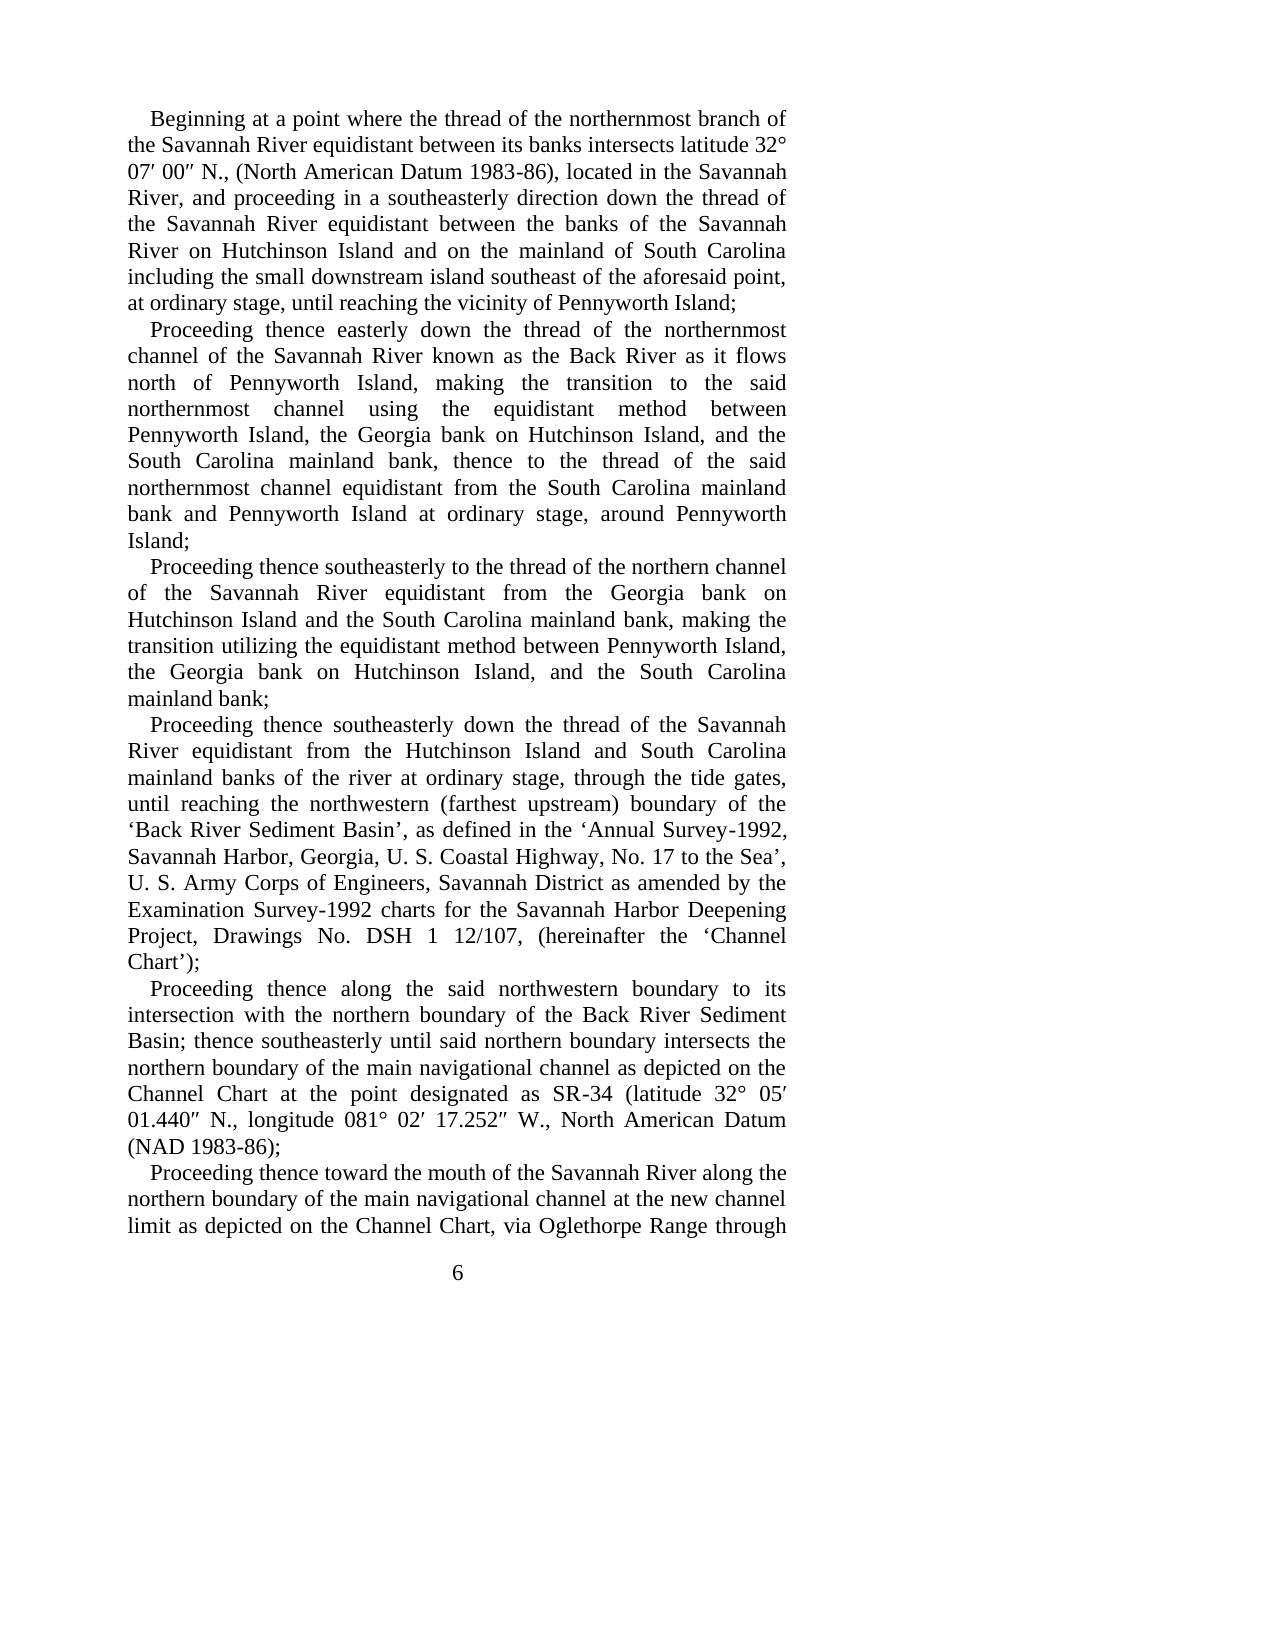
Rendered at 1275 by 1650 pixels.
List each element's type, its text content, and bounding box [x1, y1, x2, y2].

text Proceeding thence along the said northwestern boundary to its intersection with the northern boundary of the Back River Sediment Basin; thence southeasterly until said northern boundary intersects the northern boundary of the main navigational channel as depicted on the Channel Chart at the point designated as SR-34 (latitude 32° 05′ 01.440″ N., longitude 081° 02′ 17.252″ W., North American Datum (NAD 1983-86); [127, 975, 787, 1159]
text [127, 1159, 787, 1238]
text Beginning at a point where the thread of the northernmost branch of the Savannah River equidistant between its banks intersects latitude 32° 07′ 00″ N., (North American Datum 1983-86), located in the Savannah River, and proceeding in a southeasterly direction down the thread of the Savannah River equidistant between the banks of the Savannah River on Hutchinson Island and on the mainland of South Carolina including the small downstream island southeast of the aforesaid point, at ordinary stage, until reaching the vicinity of Pennyworth Island; [127, 105, 787, 316]
text Proceeding thence southeasterly down the thread of the Savannah River equidistant from the Hutchinson Island and South Carolina mainland banks of the river at ordinary stage, through the tide gates, until reaching the northwestern (farthest upstream) boundary of the ‘Back River Sediment Basin’, as defined in the ‘Annual Survey-1992, Savannah Harbor, Georgia, U. S. Coastal Highway, No. 17 to the Sea’, U. S. Army Corps of Engineers, Savannah District as amended by the Examination Survey-1992 charts for the Savannah Harbor Deepening Project, Drawings No. DSH 1 12/107, (hereinafter the ‘Channel Chart’); [127, 711, 787, 975]
text Proceeding thence southeasterly to the thread of the northern channel of the Savannah River equidistant from the Georgia bank on Hutchinson Island and the South Carolina mainland bank, making the transition utilizing the equidistant method between Pennyworth Island, the Georgia bank on Hutchinson Island, and the South Carolina mainland bank; [127, 553, 787, 711]
text Proceeding thence easterly down the thread of the northernmost channel of the Savannah River known as the Back River as it flows north of Pennyworth Island, making the transition to the said northernmost channel using the equidistant method between Pennyworth Island, the Georgia bank on Hutchinson Island, and the South Carolina mainland bank, thence to the thread of the said northernmost channel equidistant from the South Carolina mainland bank and Pennyworth Island at ordinary stage, around Pennyworth Island; [127, 316, 787, 553]
